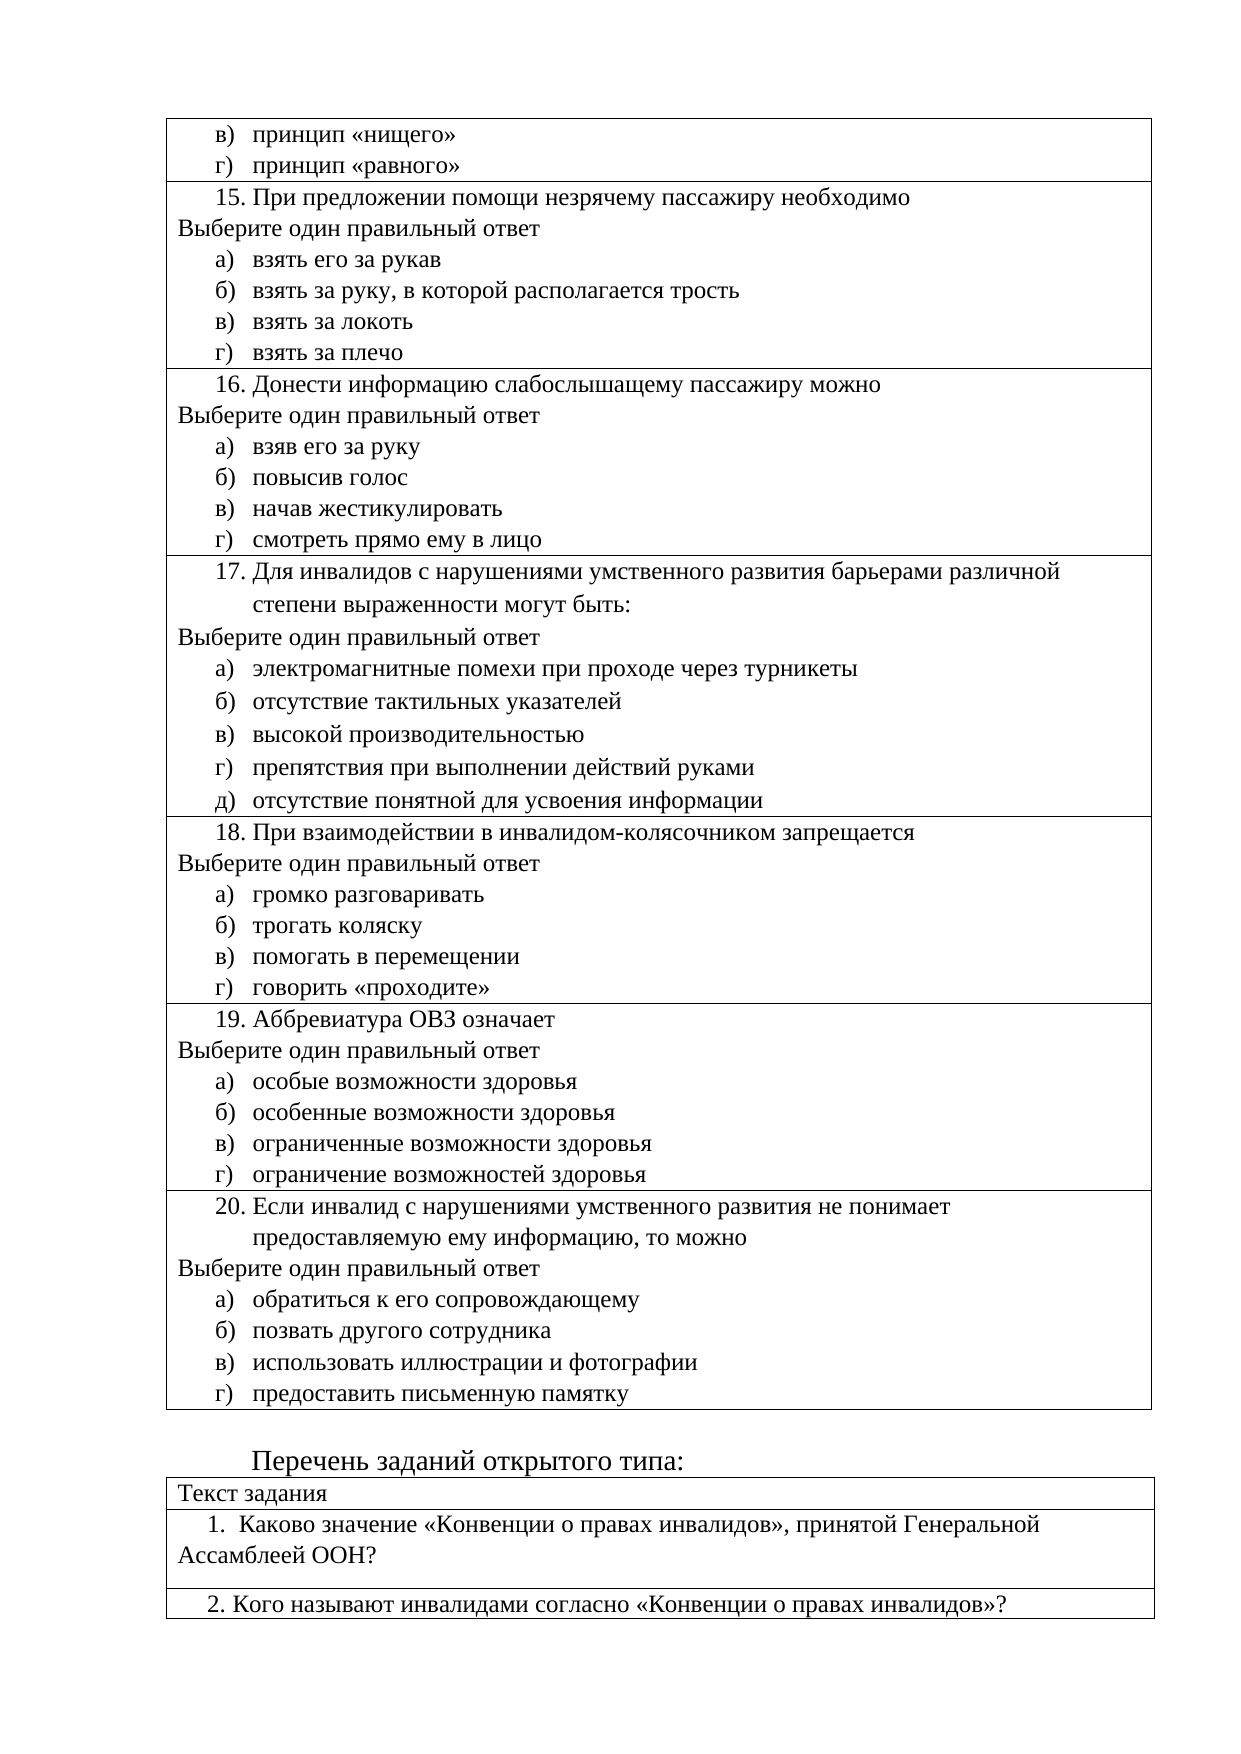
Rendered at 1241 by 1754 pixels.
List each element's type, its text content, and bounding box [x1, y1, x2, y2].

table_header Текст задания [167, 1478, 1154, 1508]
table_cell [167, 1589, 1154, 1618]
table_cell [167, 119, 1151, 181]
text Перечень заданий открытого типа: [177, 1443, 1152, 1477]
table_cell Для инвалидов с нарушениями умственного развития барьерами различной степени выраженности могут быть: Выберите один правильный ответ электромагнитные помехи при проходе через турникеты отсутствие тактильных указателей высокой производительностью препятствия при выполнении действий руками отсутствие понятной для усвоения информации [167, 556, 1151, 816]
table_cell Донести информацию слабослышащему пассажиру можно Выберите один правильный ответ взяв его за руку повысив голос начав жестикулировать смотреть прямо ему в лицо [167, 369, 1151, 555]
table_cell Каково значение «Конвенции о правах инвалидов», принятой Генеральной Ассамблеей ООН? [167, 1510, 1154, 1588]
table_cell Аббревиатура ОВЗ означает Выберите один правильный ответ особые возможности здоровья особенные возможности здоровья ограниченные возможности здоровья ограничение возможностей здоровья [167, 1004, 1151, 1190]
table_cell Если инвалид с нарушениями умственного развития не понимает предоставляемую ему информацию, то можно Выберите один правильный ответ обратиться к его сопровождающему позвать другого сотрудника использовать иллюстрации и фотографии предоставить письменную памятку [167, 1191, 1151, 1408]
table_cell При предложении помощи незрячему пассажиру необходимо Выберите один правильный ответ взять его за рукав взять за руку, в которой располагается трость взять за локоть взять за плечо [167, 182, 1151, 368]
table_cell При взаимодействии в инвалидом-колясочником запрещается Выберите один правильный ответ громко разговаривать трогать коляску помогать в перемещении говорить «проходите» [167, 817, 1151, 1003]
